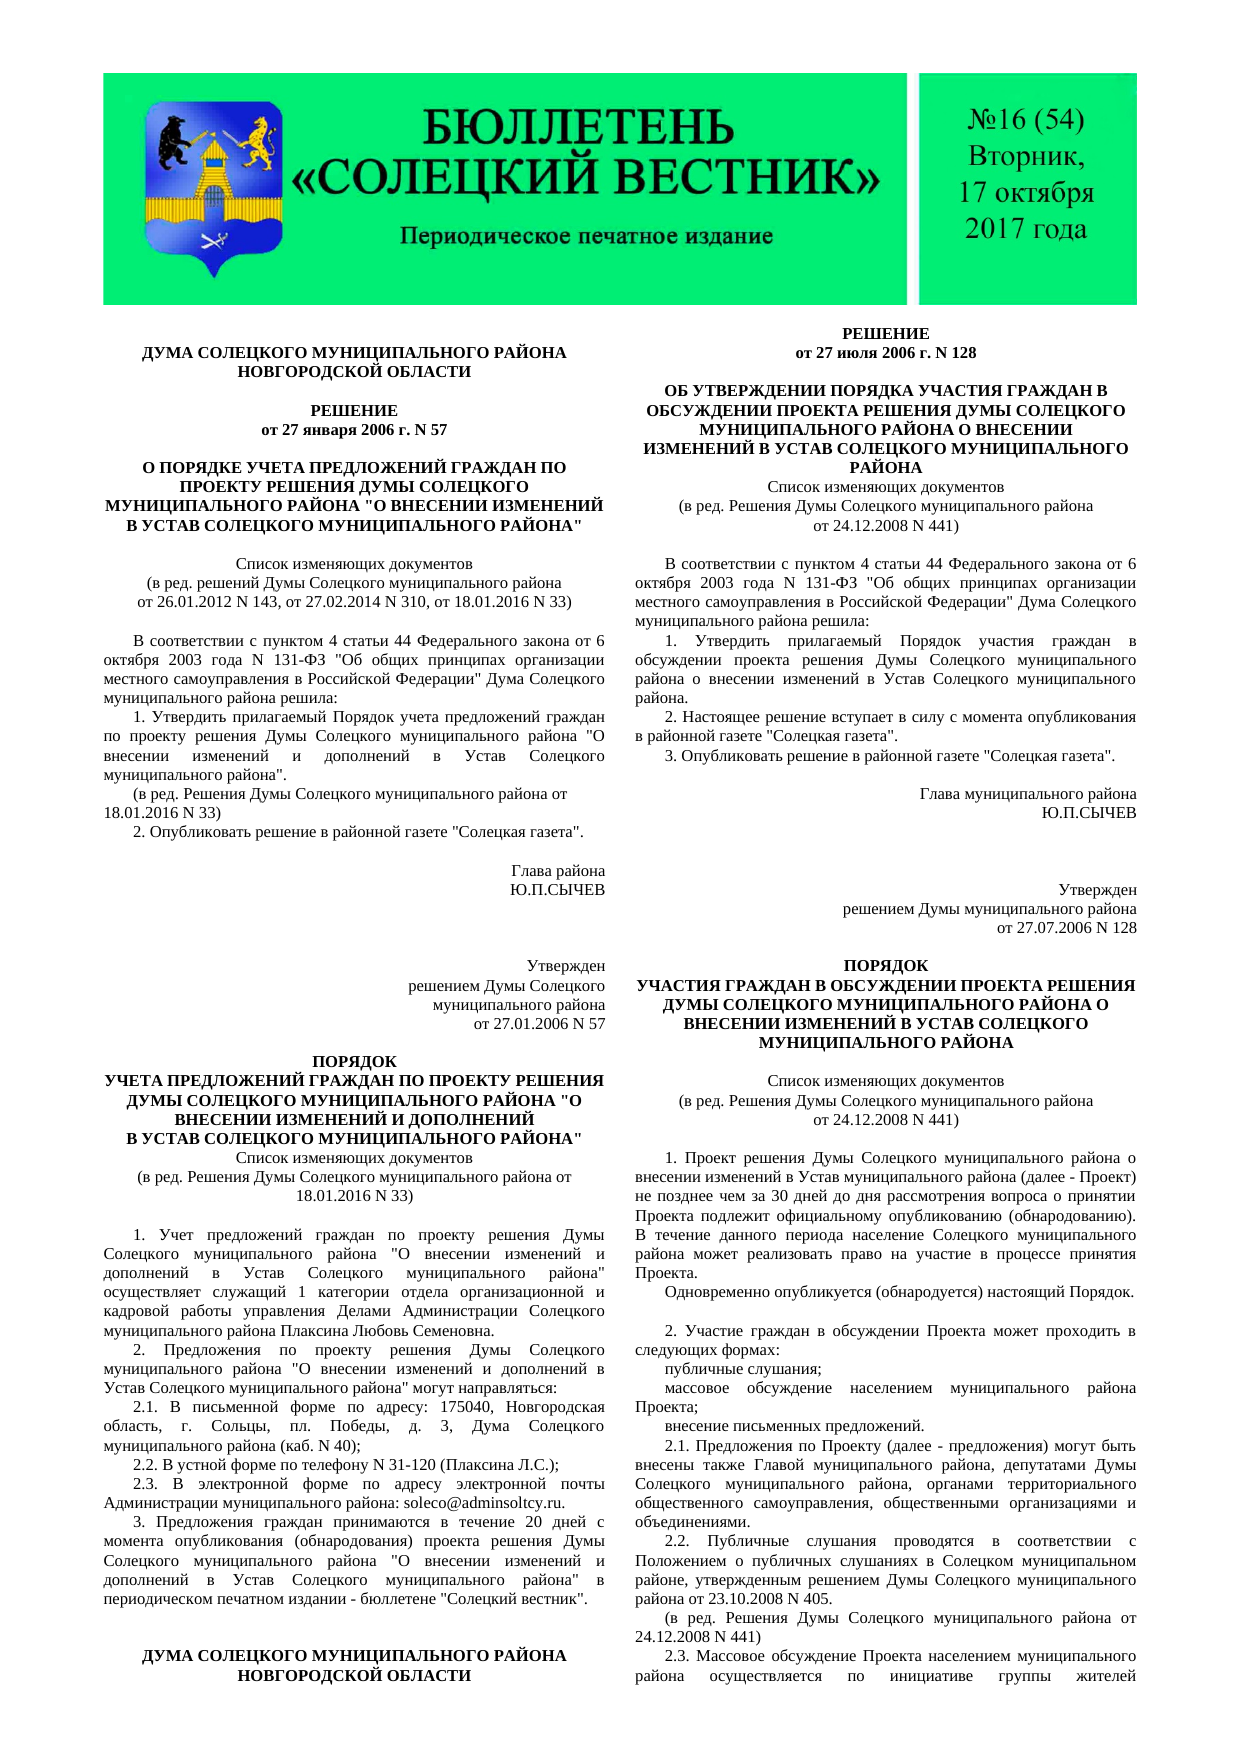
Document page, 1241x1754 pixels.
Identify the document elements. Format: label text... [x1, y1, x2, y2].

text публичные слушания; [635, 1359, 1137, 1378]
text (в ред. Решения Думы Солецкого муниципального района от 24.12.2008 N 441) [635, 1608, 1137, 1646]
title от 27 июля 2006 г. N 128 [635, 343, 1137, 362]
text массовое обсуждение населением муниципального района Проекта; [635, 1378, 1137, 1416]
title ПОРЯДОК [103, 1052, 605, 1071]
text Ю.П.СЫЧЕВ [103, 879, 605, 899]
text (в ред. Решения Думы Солецкого муниципального района от 18.01.2016 N 33) [103, 1167, 605, 1205]
title РЕШЕНИЕ [635, 324, 1137, 343]
text от 24.12.2008 N 441) [635, 515, 1137, 534]
title В УСТАВ СОЛЕЦКОГО МУНИЦИПАЛЬНОГО РАЙОНА" [103, 515, 605, 534]
text Утвержден [103, 956, 605, 975]
text от 27.01.2006 N 57 [103, 1014, 605, 1033]
text 2.2. Публичные слушания проводятся в соответствии с Положением о публичных слушаниях в Солецком муниципальном районе, утвержденным решением Думы Солецкого муниципального района от 23.10.2008 N 405. [635, 1531, 1137, 1608]
text 1. Утвердить прилагаемый Порядок учета предложений граждан по проекту решения Думы Солецкого муниципального района "О внесении изменений и дополнений в Устав Солецкого муниципального района". [103, 707, 605, 784]
title НОВГОРОДСКОЙ ОБЛАСТИ [103, 1665, 605, 1684]
text Список изменяющих документов [103, 1148, 605, 1167]
picture [103, 73, 1137, 305]
text решением Думы муниципального района [635, 899, 1137, 918]
text 1. Утвердить прилагаемый Порядок участия граждан в обсуждении проекта решения Думы Солецкого муниципального района о внесении изменений в Устав Солецкого муниципального района. [635, 630, 1137, 707]
title УЧАСТИЯ ГРАЖДАН В ОБСУЖДЕНИИ ПРОЕКТА РЕШЕНИЯ ДУМЫ СОЛЕЦКОГО МУНИЦИПАЛЬНОГО РАЙОНА О ВНЕСЕНИИ ИЗМЕНЕНИЙ В УСТАВ СОЛЕЦКОГО МУНИЦИПАЛЬНОГО РАЙОНА [635, 975, 1137, 1052]
text 1. Учет предложений граждан по проекту решения Думы Солецкого муниципального района "О внесении изменений и дополнений в Устав Солецкого муниципального района" осуществляет служащий 1 категории отдела организационной и кадровой работы управления Делами Администрации Солецкого муниципального района Плаксина Любовь Семеновна. [103, 1224, 605, 1339]
text 1. Проект решения Думы Солецкого муниципального района о внесении изменений в Устав муниципального района (далее - Проект) не позднее чем за 30 дней до дня рассмотрения вопроса о принятии Проекта подлежит официальному опубликованию (обнародованию). В течение данного периода население Солецкого муниципального района может реализовать право на участие в процессе принятия Проекта. [635, 1148, 1137, 1282]
text от 27.07.2006 N 128 [635, 918, 1137, 937]
title ДУМА СОЛЕЦКОГО МУНИЦИПАЛЬНОГО РАЙОНА [103, 1646, 605, 1665]
text В соответствии с пунктом 4 статьи 44 Федерального закона от 6 октября 2003 года N 131-ФЗ "Об общих принципах организации местного самоуправления в Российской Федерации" Дума Солецкого муниципального района решила: [635, 554, 1137, 630]
text 2.2. В устной форме по телефону N 31-120 (Плаксина Л.С.); [103, 1454, 605, 1474]
text муниципального района [103, 994, 605, 1014]
title О ПОРЯДКЕ УЧЕТА ПРЕДЛОЖЕНИЙ ГРАЖДАН ПО ПРОЕКТУ РЕШЕНИЯ ДУМЫ СОЛЕЦКОГО МУНИЦИПАЛЬНОГО РАЙОНА "О ВНЕСЕНИИ ИЗМЕНЕНИЙ [103, 458, 605, 515]
title УЧЕТА ПРЕДЛОЖЕНИЙ ГРАЖДАН ПО ПРОЕКТУ РЕШЕНИЯ ДУМЫ СОЛЕЦКОГО МУНИЦИПАЛЬНОГО РАЙОНА "О ВНЕСЕНИИ ИЗМЕНЕНИЙ И ДОПОЛНЕНИЙ [103, 1071, 605, 1129]
text 2.3. В электронной форме по адресу электронной почты Администрации муниципального района: soleco@adminsoltcy.ru. [103, 1474, 605, 1512]
title В УСТАВ СОЛЕЦКОГО МУНИЦИПАЛЬНОГО РАЙОНА" [103, 1129, 605, 1148]
text Глава района [103, 860, 605, 879]
text 3. Предложения граждан принимаются в течение 20 дней с момента опубликования (обнародования) проекта решения Думы Солецкого муниципального района "О внесении изменений и дополнений в Устав Солецкого муниципального района" в периодическом печатном издании - бюллетене "Солецкий вестник". [103, 1512, 605, 1608]
text 2. Настоящее решение вступает в силу с момента опубликования в районной газете "Солецкая газета". [635, 707, 1137, 745]
text (в ред. Решения Думы Солецкого муниципального района [635, 1090, 1137, 1109]
title ИЗМЕНЕНИЙ В УСТАВ СОЛЕЦКОГО МУНИЦИПАЛЬНОГО РАЙОНА [635, 439, 1137, 477]
text Список изменяющих документов [103, 554, 605, 573]
text 2. Опубликовать решение в районной газете "Солецкая газета". [103, 822, 605, 841]
text от 26.01.2012 N 143, от 27.02.2014 N 310, от 18.01.2016 N 33) [103, 592, 605, 611]
text Список изменяющих документов [635, 1071, 1137, 1090]
text Список изменяющих документов [635, 477, 1137, 496]
text Глава муниципального района [635, 784, 1137, 803]
text Утвержден [635, 879, 1137, 899]
text от 24.12.2008 N 441) [635, 1109, 1137, 1129]
title НОВГОРОДСКОЙ ОБЛАСТИ [103, 362, 605, 381]
title РЕШЕНИЕ [103, 400, 605, 419]
text внесение письменных предложений. [635, 1416, 1137, 1435]
title от 27 января 2006 г. N 57 [103, 419, 605, 439]
text (в ред. решений Думы Солецкого муниципального района [103, 573, 605, 592]
title ДУМА СОЛЕЦКОГО МУНИЦИПАЛЬНОГО РАЙОНА [103, 343, 605, 362]
text (в ред. Решения Думы Солецкого муниципального района от 18.01.2016 N 33) [103, 784, 605, 822]
text Ю.П.СЫЧЕВ [635, 803, 1137, 822]
title ОБ УТВЕРЖДЕНИИ ПОРЯДКА УЧАСТИЯ ГРАЖДАН В ОБСУЖДЕНИИ ПРОЕКТА РЕШЕНИЯ ДУМЫ СОЛЕЦКОГО МУНИЦИПАЛЬНОГО РАЙОНА О ВНЕСЕНИИ [635, 381, 1137, 439]
text 2.1. В письменной форме по адресу: 175040, Новгородская область, г. Сольцы, пл. Победы, д. 3, Дума Солецкого муниципального района (каб. N 40); [103, 1397, 605, 1454]
text В соответствии с пунктом 4 статьи 44 Федерального закона от 6 октября 2003 года N 131-ФЗ "Об общих принципах организации местного самоуправления в Российской Федерации" Дума Солецкого муниципального района решила: [103, 630, 605, 707]
text решением Думы Солецкого [103, 975, 605, 994]
text 2.1. Предложения по Проекту (далее - предложения) могут быть внесены также Главой муниципального района, депутатами Думы Солецкого муниципального района, органами территориального общественного самоуправления, общественными организациями и объединениями. [635, 1435, 1137, 1531]
text 2. Участие граждан в обсуждении Проекта может проходить в следующих формах: [635, 1320, 1137, 1359]
text 3. Опубликовать решение в районной газете "Солецкая газета". [635, 745, 1137, 764]
text (в ред. Решения Думы Солецкого муниципального района [635, 496, 1137, 515]
text Одновременно опубликуется (обнародуется) настоящий Порядок. [635, 1282, 1137, 1301]
title ПОРЯДОК [635, 956, 1137, 975]
text 2. Предложения по проекту решения Думы Солецкого муниципального района "О внесении изменений и дополнений в Устав Солецкого муниципального района" могут направляться: [103, 1339, 605, 1397]
